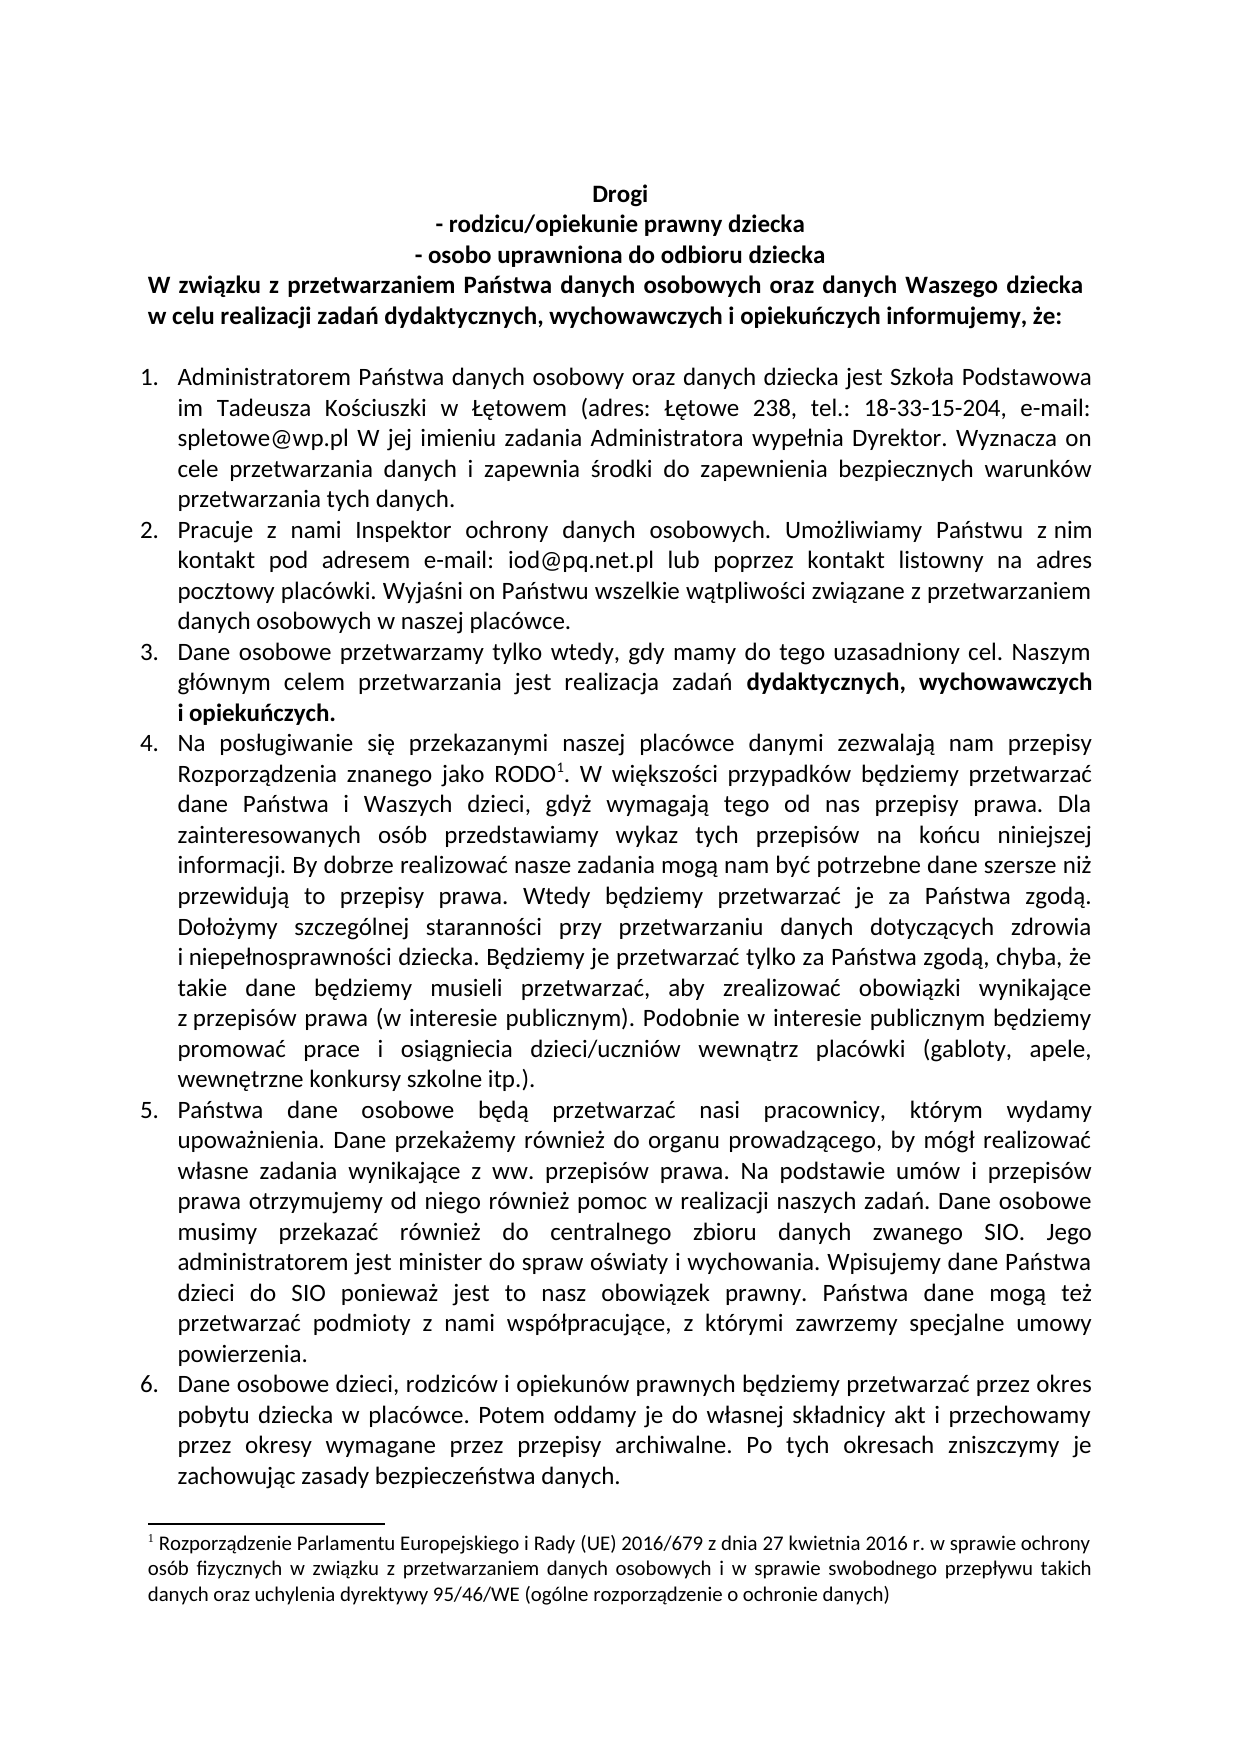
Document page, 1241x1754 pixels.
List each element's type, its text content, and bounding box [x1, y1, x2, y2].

list Na posługiwanie się przekazanymi naszej placówce danymi zezwalają nam przepisy Rozporządzenia znanego jako RODO. W większości przypadków będziemy przetwarzać dane Państwa i Waszych dzieci, gdyż wymagają tego od nas przepisy prawa. Dla zainteresowanych osób przedstawiamy wykaz tych przepisów na końcu niniejszej informacji. By dobrze realizować nasze zadania mogą nam być potrzebne dane szersze niż przewidują to przepisy prawa. Wtedy będziemy przetwarzać je za Państwa zgodą. Dołożymy szczególnej staranności przy przetwarzaniu danych dotyczących zdrowia i niepełnosprawności dziecka. Będziemy je przetwarzać tylko za Państwa zgodą, chyba, że takie dane będziemy musieli przetwarzać, aby zrealizować obowiązki wynikające z przepisów prawa (w interesie publicznym). Podobnie w interesie publicznym będziemy promować prace i osiągniecia dzieci/uczniów wewnątrz placówki (gabloty, apele, wewnętrzne konkursy szkolne itp.). [140, 727, 1093, 1094]
list Dane osobowe przetwarzamy tylko wtedy, gdy mamy do tego uzasadniony cel. Naszym głównym celem przetwarzania jest realizacja zadań dydaktycznych, wychowawczych i opiekuńczych. [140, 636, 1093, 727]
text W związku z przetwarzaniem Państwa danych osobowych oraz danych Waszego dziecka w celu realizacji zadań dydaktycznych, wychowawczych i opiekuńczych informujemy, że: [148, 270, 1093, 331]
list Państwa dane osobowe będą przetwarzać nasi pracownicy, którym wydamy upoważnienia. Dane przekażemy również do organu prowadzącego, by mógł realizować własne zadania wynikające z ww. przepisów prawa. Na podstawie umów i przepisów prawa otrzymujemy od niego również pomoc w realizacji naszych zadań. Dane osobowe musimy przekazać również do centralnego zbioru danych zwanego SIO. Jego administratorem jest minister do spraw oświaty i wychowania. Wpisujemy dane Państwa dzieci do SIO ponieważ jest to nasz obowiązek prawny. Państwa dane mogą też przetwarzać podmioty z nami współpracujące, z którymi zawrzemy specjalne umowy powierzenia. [140, 1094, 1093, 1368]
list Administratorem Państwa danych osobowy oraz danych dziecka jest Szkoła Podstawowa im Tadeusza Kościuszki w Łętowem (adres: Łętowe 238, tel.: 18-33-15-204, e-mail: spletowe@wp.pl W jej imieniu zadania Administratora wypełnia Dyrektor. Wyznacza on cele przetwarzania danych i zapewnia środki do zapewnienia bezpiecznych warunków przetwarzania tych danych. [140, 361, 1093, 514]
list Pracuje z nami Inspektor ochrony danych osobowych. Umożliwiamy Państwu z nim kontakt pod adresem e-mail: iod@pq.net.pl lub poprzez kontakt listowny na adres pocztowy placówki. Wyjaśni on Państwu wszelkie wątpliwości związane z przetwarzaniem danych osobowych w naszej placówce. [140, 514, 1093, 636]
text - osobo uprawniona do odbioru dziecka [148, 239, 1093, 270]
list Dane osobowe dzieci, rodziców i opiekunów prawnych będziemy przetwarzać przez okres pobytu dziecka w placówce. Potem oddamy je do własnej składnicy akt i przechowamy przez okresy wymagane przez przepisy archiwalne. Po tych okresach zniszczymy je zachowując zasady bezpieczeństwa danych. [140, 1368, 1093, 1491]
text - rodzicu/opiekunie prawny dziecka [148, 209, 1093, 239]
text Drogi [148, 178, 1093, 209]
